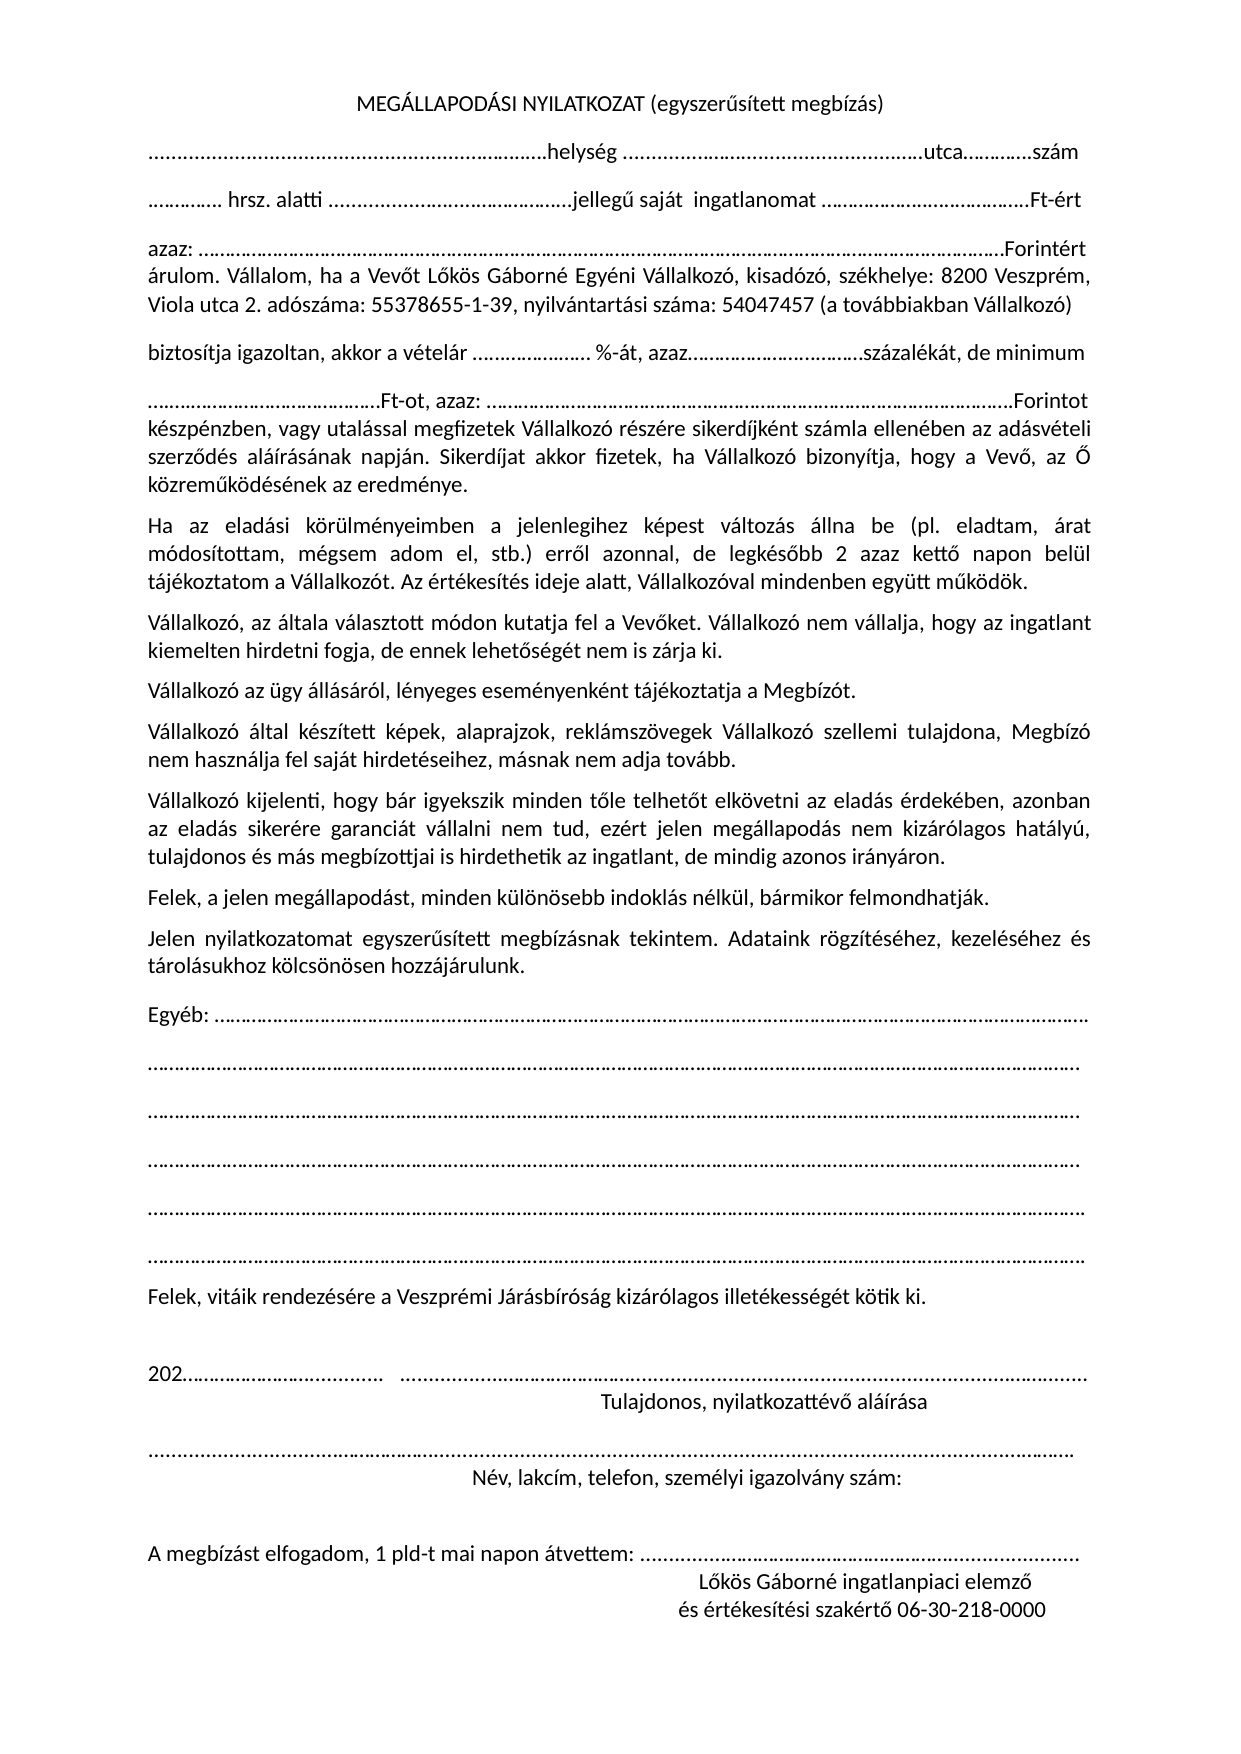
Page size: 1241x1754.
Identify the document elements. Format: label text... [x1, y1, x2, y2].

text és értékesítési szakértő 06-30-218-0000 [148, 1596, 1092, 1623]
text Vállalkozó az ügy állásáról, lényeges eseményenként tájékoztatja a Megbízót. [148, 677, 1092, 705]
text …………………………………………………………………………………………………………………………………………………………… [148, 1048, 1092, 1076]
text ……………………………………………………………………………………………………………………………………………………………. [148, 1242, 1092, 1270]
text készpénzben, vagy utalással megfizetek Vállalkozó részére sikerdíjként számla ellenében az adásvételi szerződés aláírásának napján. Sikerdíjat akkor fizetek, ha Vállalkozó bizonyítja, hogy a Vevő, az Ő közreműködésének az eredménye. [148, 414, 1092, 498]
text 202……………………............. ..................……………………..................................................................……........ [148, 1359, 1092, 1387]
text .…………. hrsz. alatti ..................….....……………...jellegű saját ingatlanomat ………………..…..…………..Ft-ért [148, 185, 1092, 213]
text biztosítja igazoltan, akkor a vételár …...……….…… %-át, azaz…………………...………százalékát, de minimum [148, 338, 1092, 366]
text árulom. Vállalom, ha a Vevőt Lőkös Gáborné Egyéni Vállalkozó, kisadózó, székhelye: 8200 Veszprém, Viola utca 2. adószáma: 55378655-1-39, nyilvántartási száma: 54047457 (a továbbiakban Vállalkozó) [148, 262, 1092, 318]
text MEGÁLLAPODÁSI NYILATKOZAT (egyszerűsített megbízás) [148, 89, 1092, 117]
text Vállalkozó által készített képek, alaprajzok, reklámszövegek Vállalkozó szellemi tulajdona, Megbízó nem használja fel saját hirdetéseihez, másnak nem adja tovább. [148, 717, 1092, 773]
text azaz: ………………………………………………………………………………………………………………………………………Forintért [148, 234, 1092, 262]
text A megbízást elfogadom, 1 pld-t mai napon átvettem: ...............……………………………………....................... [148, 1539, 1092, 1567]
text Jelen nyilatkozatomat egyszerűsített megbízásnak tekintem. Adataink rögzítéséhez, kezeléséhez és tárolásukhoz kölcsönösen hozzájárulunk. [148, 924, 1092, 980]
text Ha az eladási körülményeimben a jelenlegihez képest változás állna be (pl. eladtam, árat módosítottam, mégsem adom el, stb.) erről azonnal, de legkésőbb 2 azaz kettő napon belül tájékoztatom a Vállalkozót. Az értékesítés ideje alatt, Vállalkozóval mindenben együtt működök. [148, 511, 1092, 595]
text ….….………………………………Ft-ot, azaz: ……………………………………………………………………………………….Forintot [148, 386, 1092, 414]
text Lőkös Gáborné ingatlanpiaci elemző [148, 1567, 1092, 1596]
text …………………………………………………………………………………………………………………………………………………………… [148, 1097, 1092, 1125]
text .................................………………......................................................................................................………. [148, 1435, 1092, 1463]
text Vállalkozó kijelenti, hogy bár igyekszik minden tőle telhetőt elkövetni az eladás érdekében, azonban az eladás sikerére garanciát vállalni nem tud, ezért jelen megállapodás nem kizárólagos hatályú, tulajdonos és más megbízottjai is hirdethetik az ingatlant, de mindig azonos irányáron. [148, 786, 1092, 870]
text Felek, a jelen megállapodást, minden különösebb indoklás nélkül, bármikor felmondhatják. [148, 883, 1092, 911]
text Tulajdonos, nyilatkozattévő aláírása [148, 1387, 1092, 1415]
text …………………………………………………………………………………………………………………………………………………………… [148, 1145, 1092, 1173]
text Vállalkozó, az általa választott módon kutatja fel a Vevőket. Vállalkozó nem vállalja, hogy az ingatlant kiemelten hirdetni fogja, de ennek lehetőségét nem is zárja ki. [148, 608, 1092, 664]
text Egyéb: …………………………………………………………………………………………………………………………………………………. [148, 1000, 1092, 1028]
text Név, lakcím, telefon, személyi igazolvány szám: [148, 1463, 1092, 1491]
text Felek, vitáik rendezésére a Veszprémi Járásbíróság kizárólagos illetékességét kötik ki. [148, 1282, 1092, 1310]
text ..........................................................……..….helység ...............……...........................…..utca………….szám [148, 137, 1092, 165]
text ……………………………………………………………………………………………………………………………………………………………. [148, 1193, 1092, 1221]
